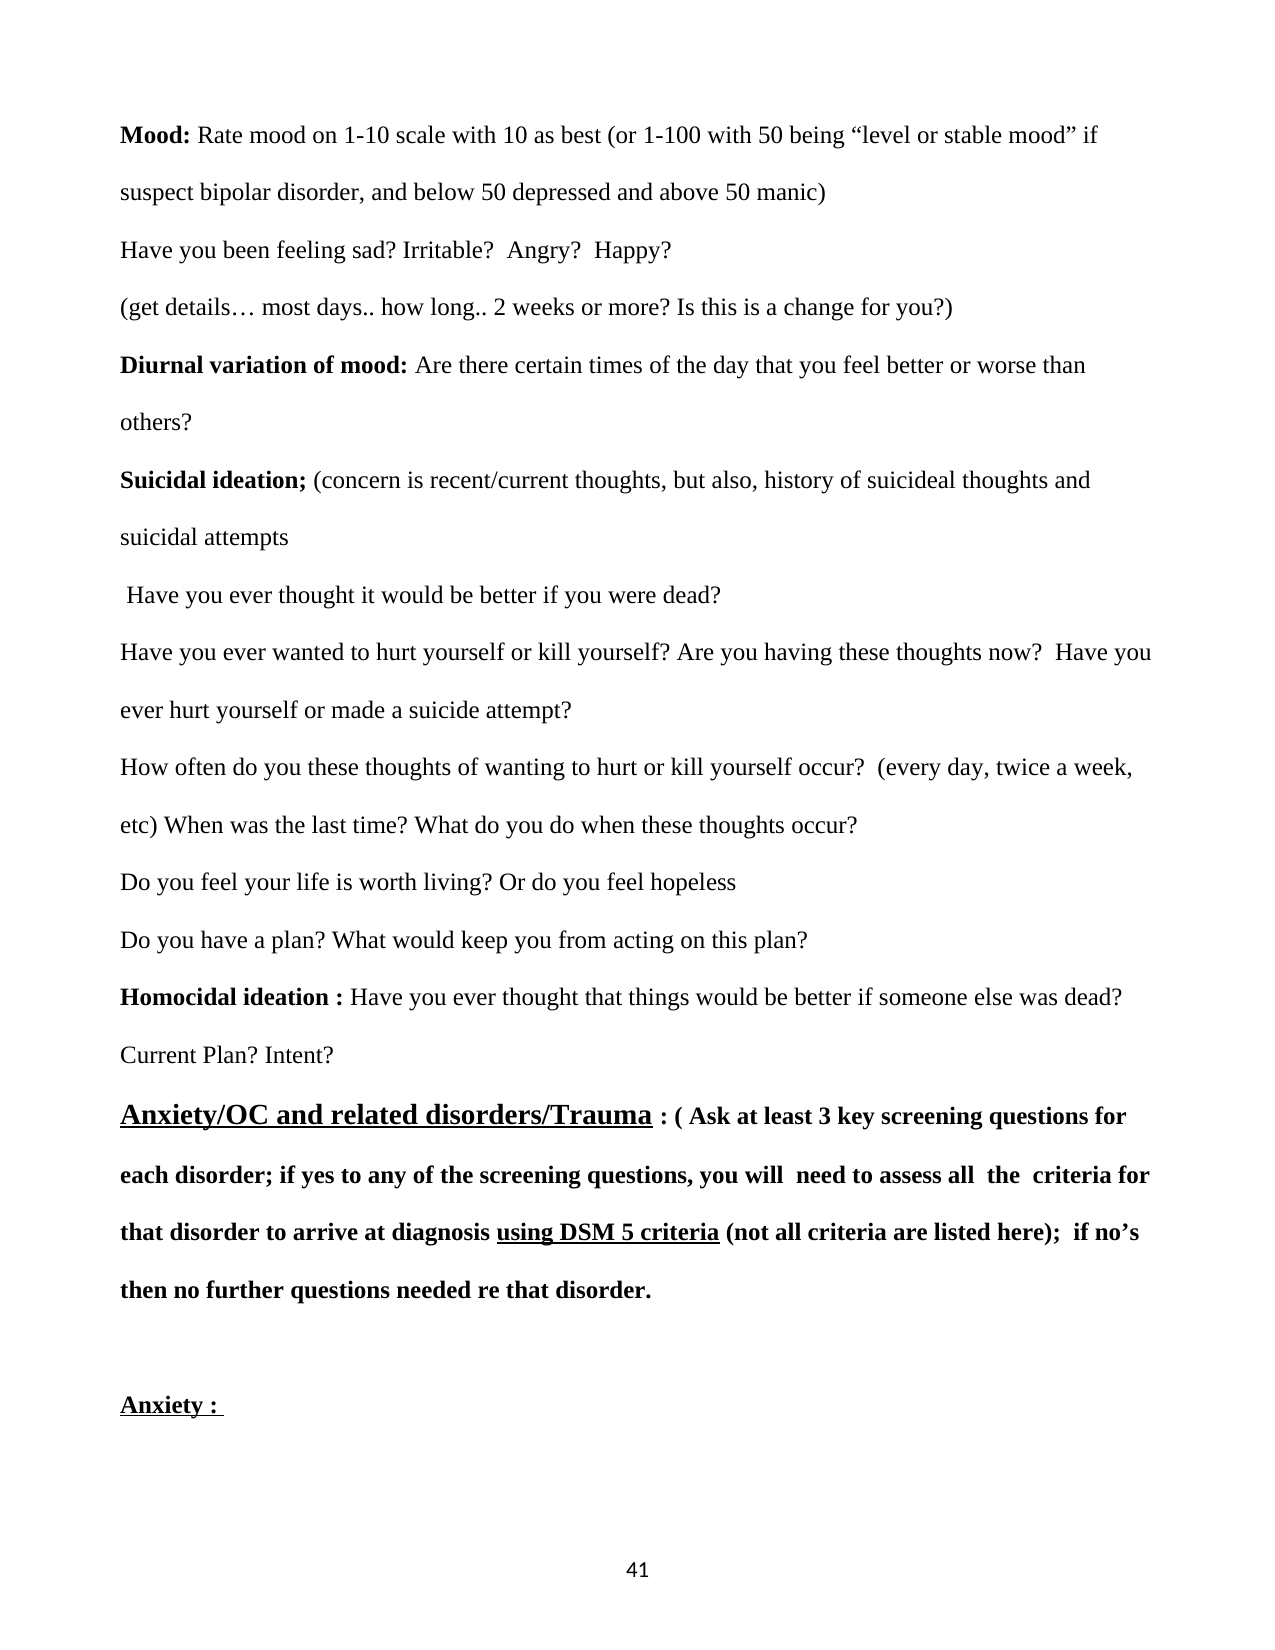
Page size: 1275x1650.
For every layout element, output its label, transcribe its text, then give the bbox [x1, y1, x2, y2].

text How often do you these thoughts of wanting to hurt or kill yourself occur? (every day, twice a week, etc) When was the last time? What do you do when these thoughts occur? [120, 752, 1155, 839]
text Current Plan? Intent? [120, 1040, 1155, 1069]
text Do you feel your life is worth living? Or do you feel hopeless [120, 867, 1155, 896]
text Diurnal variation of mood: Are there certain times of the day that you feel better or worse than others? [120, 350, 1155, 436]
text Anxiety/OC and related disorders/Trauma : ( Ask at least 3 key screening questions for each disorder; if yes to any of the screening questions, you will need to assess all the criteria for that disorder to arrive at diagnosis using DSM 5 criteria (not all criteria are listed here); if no’s then no further questions needed re that disorder. [120, 1097, 1155, 1303]
text Mood: Rate mood on 1-10 scale with 10 as best (or 1-100 with 50 being “level or stable mood” if suspect bipolar disorder, and below 50 depressed and above 50 manic) [120, 120, 1155, 206]
text (get details… most days.. how long.. 2 weeks or more? Is this is a change for you?) [120, 292, 1155, 321]
text Homocidal ideation : Have you ever thought that things would be better if someone else was dead? [120, 982, 1155, 1011]
text Have you ever thought it would be better if you were dead? [120, 580, 1155, 609]
text Suicidal ideation; (concern is recent/current thoughts, but also, history of suicideal thoughts and suicidal attempts [120, 465, 1155, 551]
text Anxiety : [120, 1390, 1155, 1418]
text Do you have a plan? What would keep you from acting on this plan? [120, 925, 1155, 954]
text Have you been feeling sad? Irritable? Angry? Happy? [120, 235, 1155, 264]
text Have you ever wanted to hurt yourself or kill yourself? Are you having these thoughts now? Have you ever hurt yourself or made a suicide attempt? [120, 637, 1155, 724]
